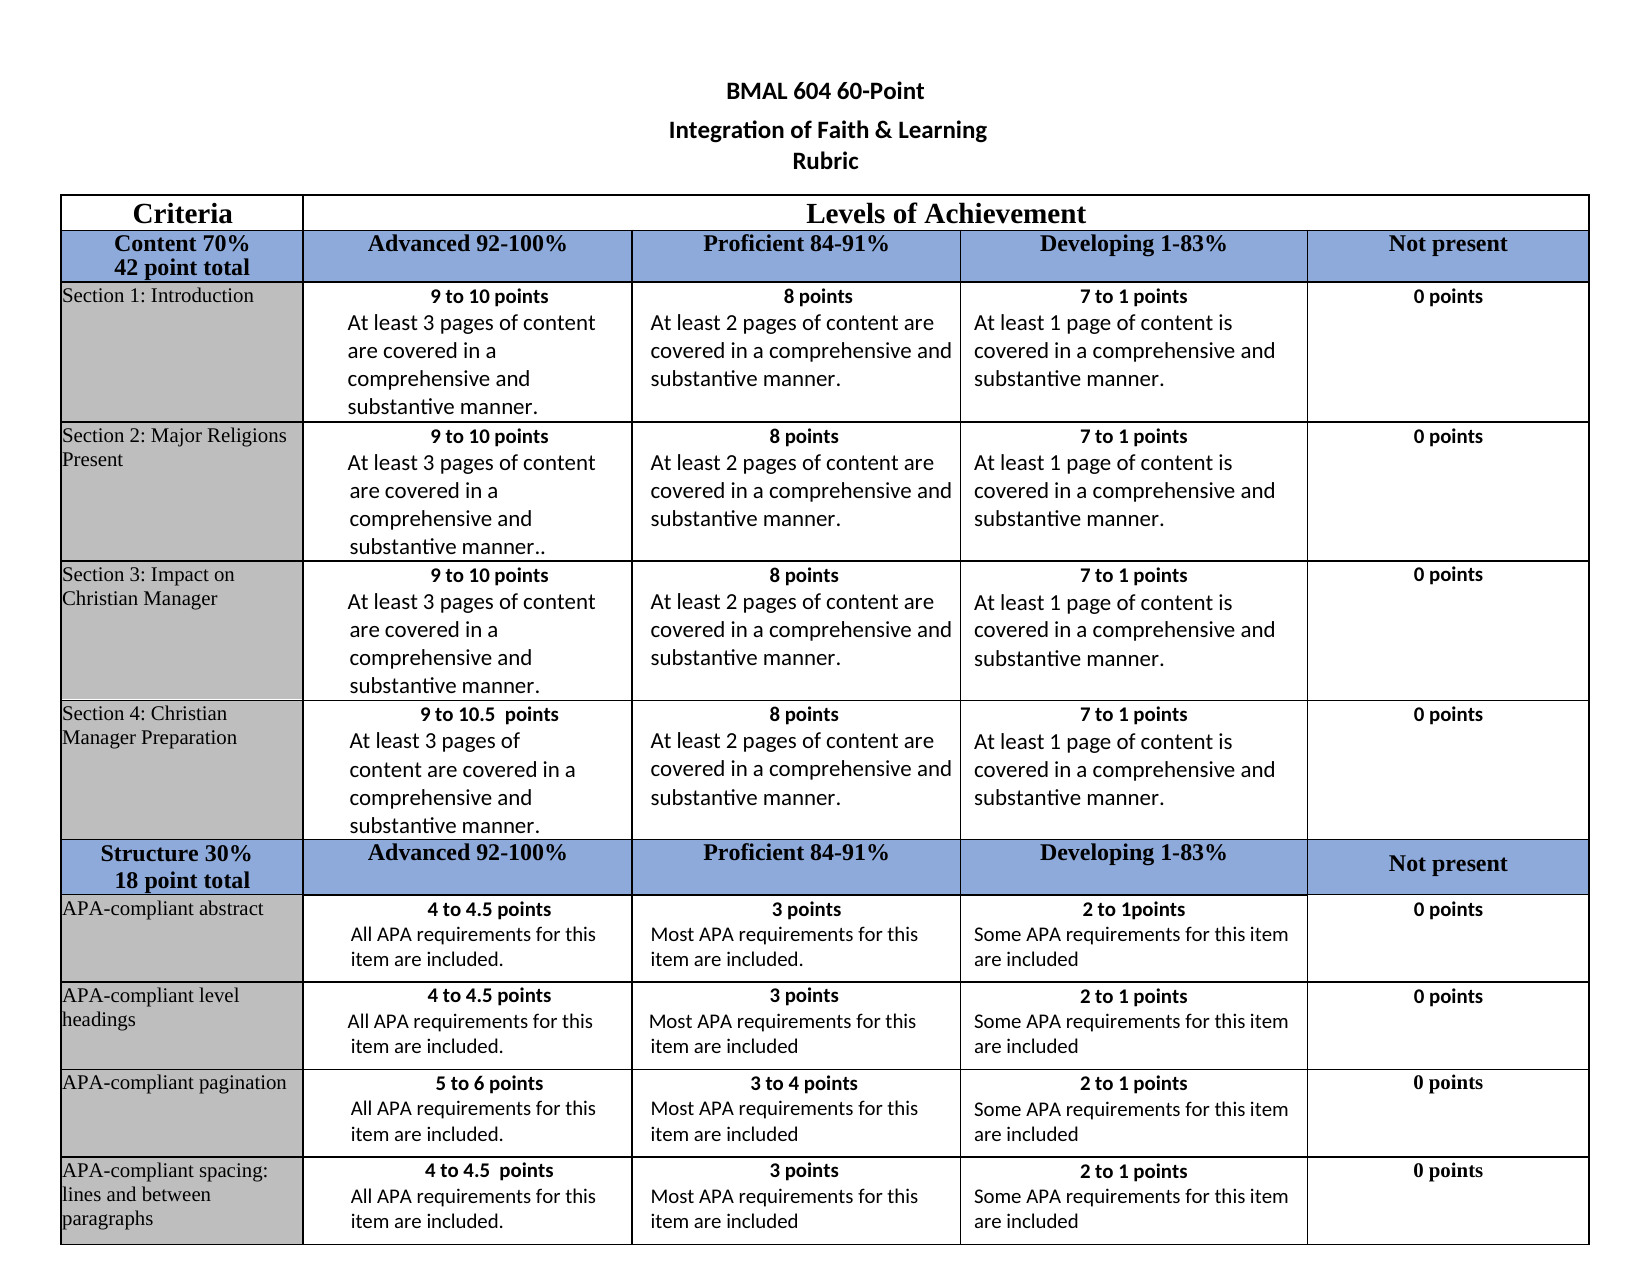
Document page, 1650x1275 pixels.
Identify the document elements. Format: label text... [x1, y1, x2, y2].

table_cell APA-compliant level headings [62, 983, 302, 1069]
table_cell 9 to 10 points At least 3 pages of content are covered in a comprehensive and substantive manner. [304, 283, 631, 421]
table_cell Proficient 84-91% [633, 231, 960, 281]
table_cell 4 to 4.5 points All APA requirements for this item are included. [304, 896, 631, 981]
table_cell APA-compliant abstract [62, 895, 302, 981]
table_cell Not present [1308, 840, 1588, 894]
table_cell 9 to 10 points At least 3 pages of content are covered in a comprehensive and substantive manner. [304, 562, 631, 699]
table_cell 0 points [1308, 562, 1588, 699]
table_cell 7 to 1 points At least 1 page of content is covered in a comprehensive and substantive manner. [961, 283, 1307, 421]
table_cell 0 points [1308, 1158, 1588, 1244]
table_cell 0 points [1308, 983, 1588, 1069]
table_cell 3 points Most APA requirements for this item are included. [633, 896, 960, 981]
table_cell 0 points [1308, 283, 1588, 421]
table_cell Content 70% 42 point total [62, 231, 302, 281]
table_cell 7 to 1 points At least 1 page of content is covered in a comprehensive and substantive manner. [961, 701, 1307, 839]
table_cell 2 to 1points Some APA requirements for this item are included [961, 896, 1307, 981]
table_cell 0 points [1308, 895, 1588, 981]
table_cell 8 points At least 2 pages of content are covered in a comprehensive and substantive manner. [633, 701, 960, 839]
table_cell 4 to 4.5 points All APA requirements for this item are included. [304, 983, 631, 1069]
table_cell 8 points At least 2 pages of content are covered in a comprehensive and substantive manner. [633, 423, 960, 560]
table_cell Section 2: Major Religions Present [62, 423, 302, 560]
table_cell 2 to 1 points Some APA requirements for this item are included [961, 1158, 1307, 1244]
table_cell Not present [1308, 231, 1588, 281]
text Integration of Faith & Learning Rubric [662, 114, 989, 175]
table_cell Section 4: Christian Manager Preparation [62, 701, 302, 839]
table_cell Structure 30% 18 point total [62, 840, 302, 894]
table_cell Developing 1-83% [961, 840, 1307, 894]
table_header Criteria [62, 196, 302, 229]
table_cell 0 points [1308, 423, 1588, 560]
table_cell Advanced 92-100% [304, 840, 631, 894]
text BMAL 604 60-Point [662, 75, 989, 106]
table_cell APA-compliant pagination [62, 1070, 302, 1156]
table_cell 5 to 6 points All APA requirements for this item are included. [304, 1070, 631, 1156]
table_cell APA-compliant spacing: lines and between paragraphs [62, 1158, 302, 1244]
table_cell 3 points Most APA requirements for this item are included [633, 1158, 960, 1244]
table_cell 0 points [1308, 1070, 1588, 1156]
table_cell 0 points [1308, 701, 1588, 839]
table_cell Section 3: Impact on Christian Manager [62, 562, 302, 699]
table_cell 4 to 4.5 points All APA requirements for this item are included. [304, 1158, 631, 1244]
table_cell 8 points At least 2 pages of content are covered in a comprehensive and substantive manner. [633, 283, 960, 421]
table_cell Proficient 84-91% [633, 840, 960, 894]
table_cell 2 to 1 points Some APA requirements for this item are included [961, 983, 1307, 1069]
table_cell 7 to 1 points At least 1 page of content is covered in a comprehensive and substantive manner. [961, 562, 1307, 699]
table_cell Developing 1-83% [961, 231, 1307, 281]
table_cell 7 to 1 points At least 1 page of content is covered in a comprehensive and substantive manner. [961, 423, 1307, 560]
table_cell 9 to 10 points At least 3 pages of content are covered in a comprehensive and substantive manner.. [304, 423, 631, 560]
table_cell 3 points Most APA requirements for this item are included [633, 983, 960, 1069]
table_cell 2 to 1 points Some APA requirements for this item are included [961, 1070, 1307, 1156]
table_cell 3 to 4 points Most APA requirements for this item are included [633, 1070, 960, 1156]
table_cell Advanced 92-100% [304, 231, 631, 281]
table_cell 8 points At least 2 pages of content are covered in a comprehensive and substantive manner. [633, 562, 960, 699]
table_cell 9 to 10.5 points At least 3 pages of content are covered in a comprehensive and substantive manner. [304, 701, 631, 839]
table_cell Section 1: Introduction [62, 283, 302, 421]
table_header Levels of Achievement [304, 196, 1588, 229]
